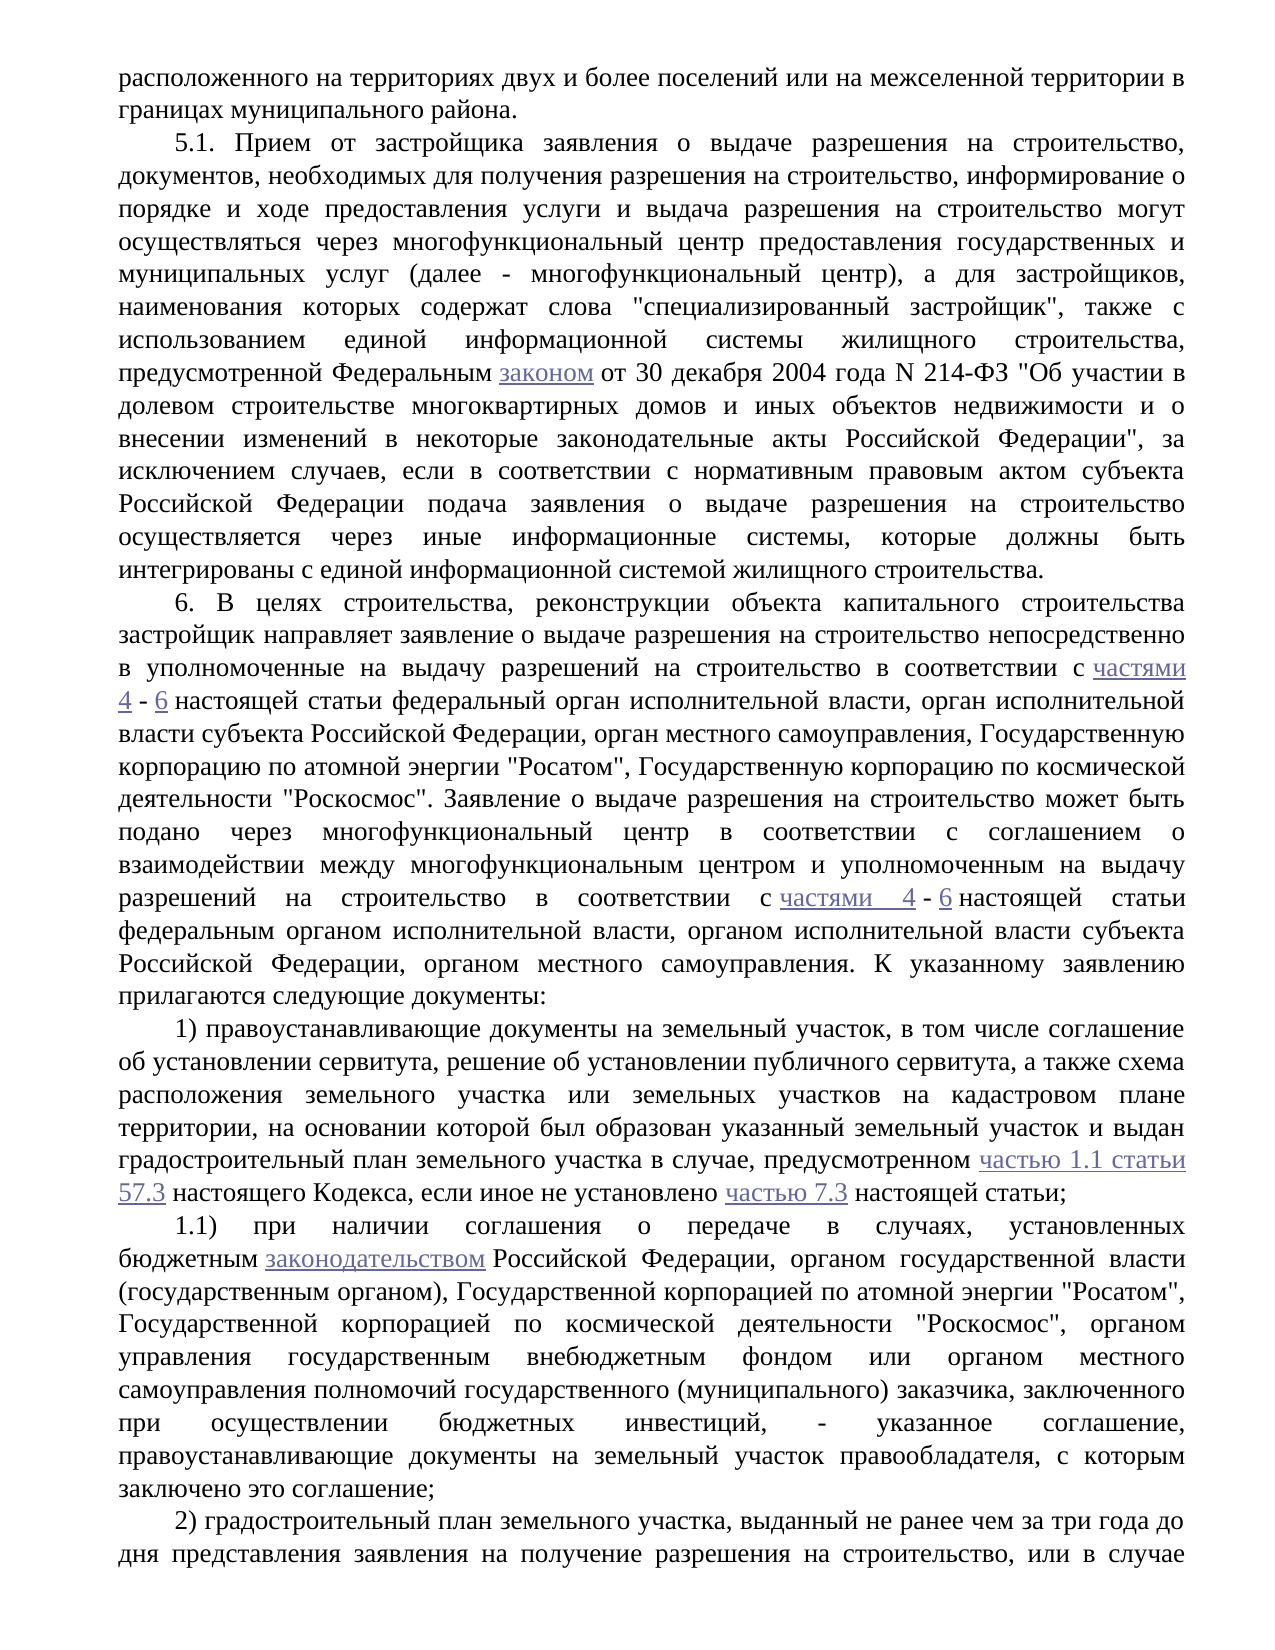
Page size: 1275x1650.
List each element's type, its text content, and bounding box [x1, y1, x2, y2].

text 1) правоустанавливающие документы на земельный участок, в том числе соглашение об установлении сервитута, решение об установлении публичного сервитута, а также схема расположения земельного участка или земельных участков на кадастровом плане территории, на основании которой был образован указанный земельный участок и выдан градостроительный план земельного участка в случае, предусмотренном частью 1.1 статьи 57.3 настоящего Кодекса, если иное не установлено частью 7.3 настоящей статьи; [118, 1011, 1186, 1207]
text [118, 1503, 1186, 1568]
text 1.1) при наличии соглашения о передаче в случаях, установленных бюджетным законодательством Российской Федерации, органом государственной власти (государственным органом), Государственной корпорацией по атомной энергии "Росатом", Государственной корпорацией по космической деятельности "Роскосмос", органом управления государственным внебюджетным фондом или органом местного самоуправления полномочий государственного (муниципального) заказчика, заключенного при осуществлении бюджетных инвестиций, - указанное соглашение, правоустанавливающие документы на земельный участок правообладателя, с которым заключено это соглашение; [118, 1207, 1186, 1503]
text 6. В целях строительства, реконструкции объекта капитального строительства застройщик направляет заявление о выдаче разрешения на строительство непосредственно в уполномоченные на выдачу разрешений на строительство в соответствии с частями 4 - 6 настоящей статьи федеральный орган исполнительной власти, орган исполнительной власти субъекта Российской Федерации, орган местного самоуправления, Государственную корпорацию по атомной энергии "Росатом", Государственную корпорацию по космической деятельности "Роскосмос". Заявление о выдаче разрешения на строительство может быть подано через многофункциональный центр в соответствии с соглашением о взаимодействии между многофункциональным центром и уполномоченным на выдачу разрешений на строительство в соответствии с частями 4 - 6 настоящей статьи федеральным органом исполнительной власти, органом исполнительной власти субъекта Российской Федерации, органом местного самоуправления. К указанному заявлению прилагаются следующие документы: [118, 584, 1186, 1011]
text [118, 59, 1186, 125]
text 5.1. Прием от застройщика заявления о выдаче разрешения на строительство, документов, необходимых для получения разрешения на строительство, информирование о порядке и ходе предоставления услуги и выдача разрешения на строительство могут осуществляться через многофункциональный центр предоставления государственных и муниципальных услуг (далее - многофункциональный центр), а для застройщиков, наименования которых содержат слова "специализированный застройщик", также с использованием единой информационной системы жилищного строительства, предусмотренной Федеральным законом от 30 декабря 2004 года N 214-ФЗ "Об участии в долевом строительстве многоквартирных домов и иных объектов недвижимости и о внесении изменений в некоторые законодательные акты Российской Федерации", за исключением случаев, если в соответствии с нормативным правовым актом субъекта Российской Федерации подача заявления о выдаче разрешения на строительство осуществляется через иные информационные системы, которые должны быть интегрированы с единой информационной системой жилищного строительства. [118, 125, 1186, 584]
